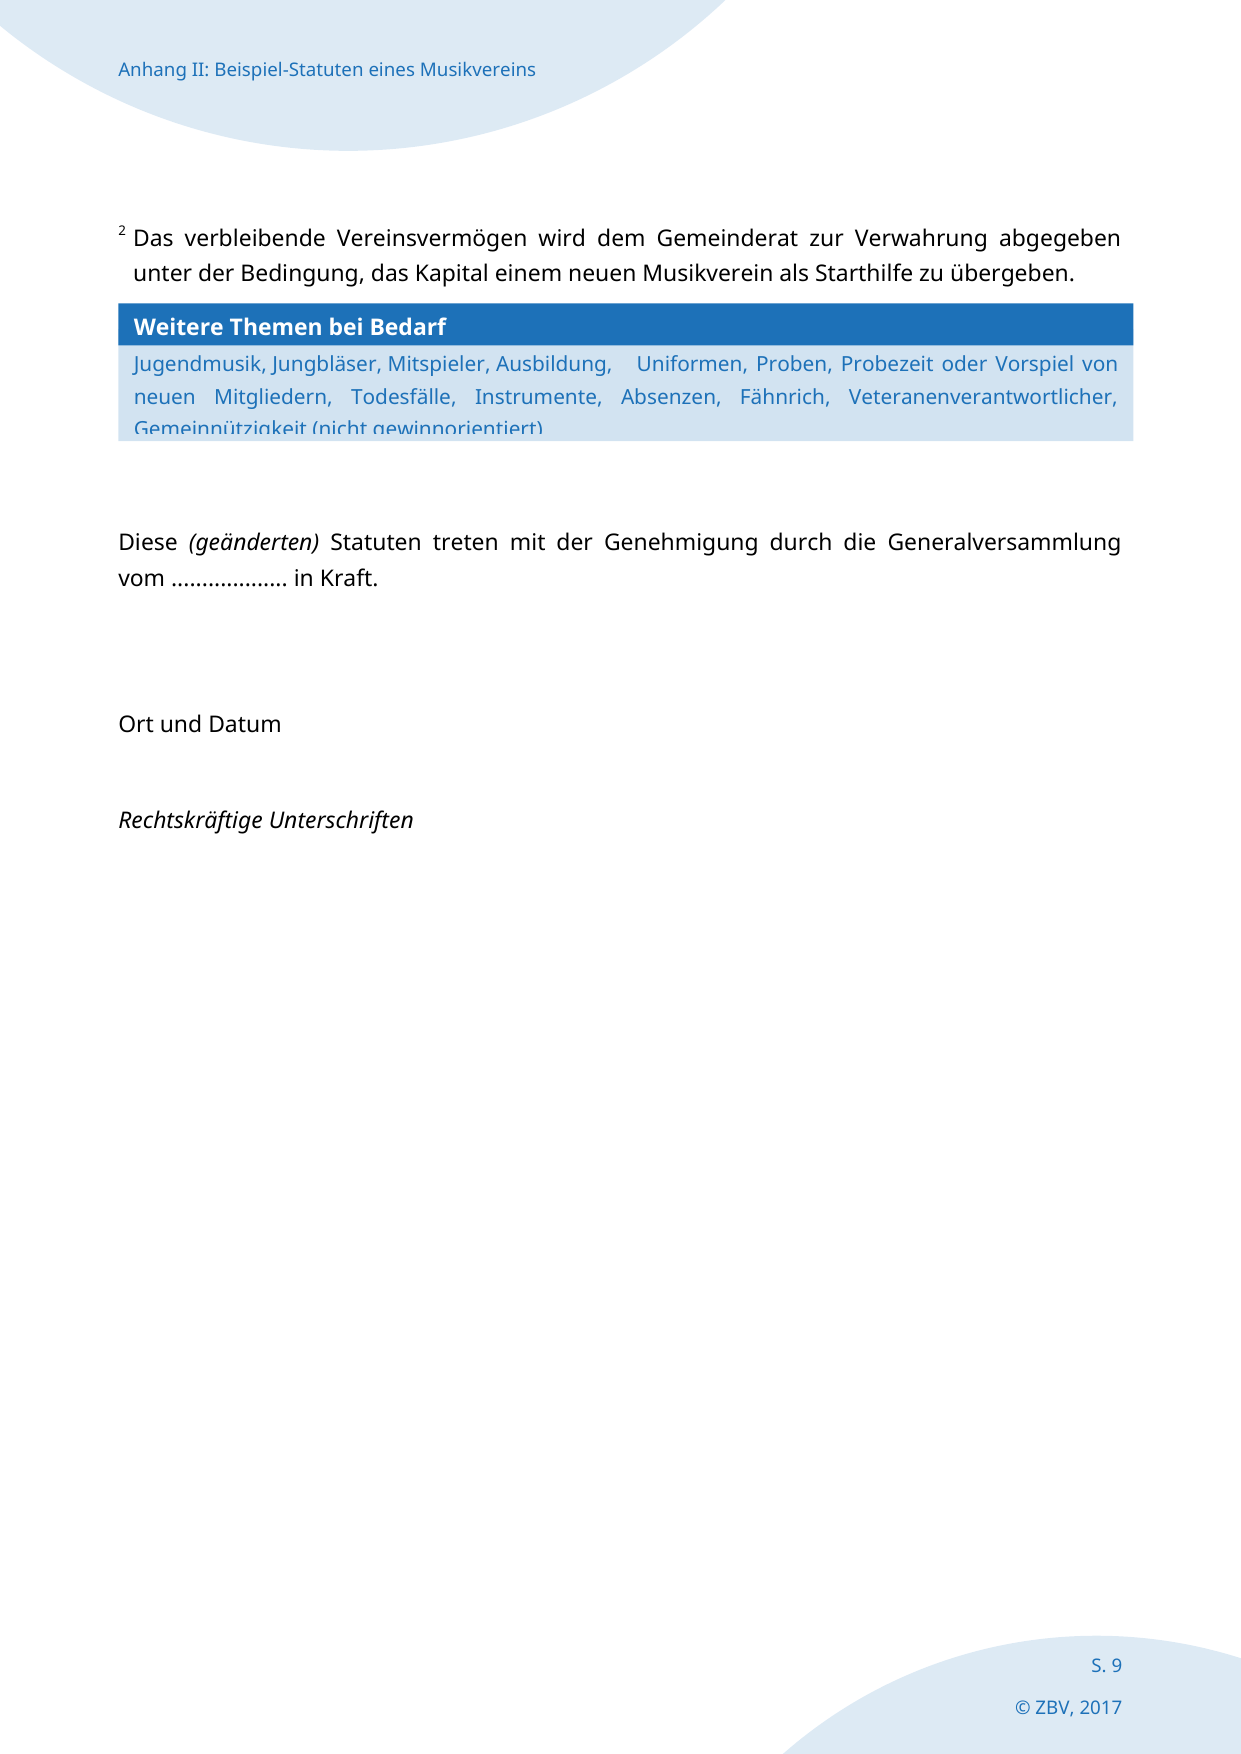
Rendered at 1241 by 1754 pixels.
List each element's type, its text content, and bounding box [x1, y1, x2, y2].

text Ort und Datum [118, 708, 1122, 739]
text Diese (geänderten) Statuten treten mit der Genehmigung durch die Generalversammlung vom ................... in Kraft. [118, 526, 1122, 593]
list Das verbleibende Vereinsvermögen wird dem Gemeinderat zur Verwahrung abgegeben unter der Bedingung, das Kapital einem neuen Musikverein als Starthilfe zu übergeben. [118, 221, 1122, 289]
text Rechtskräftige Unterschriften [118, 804, 1122, 836]
